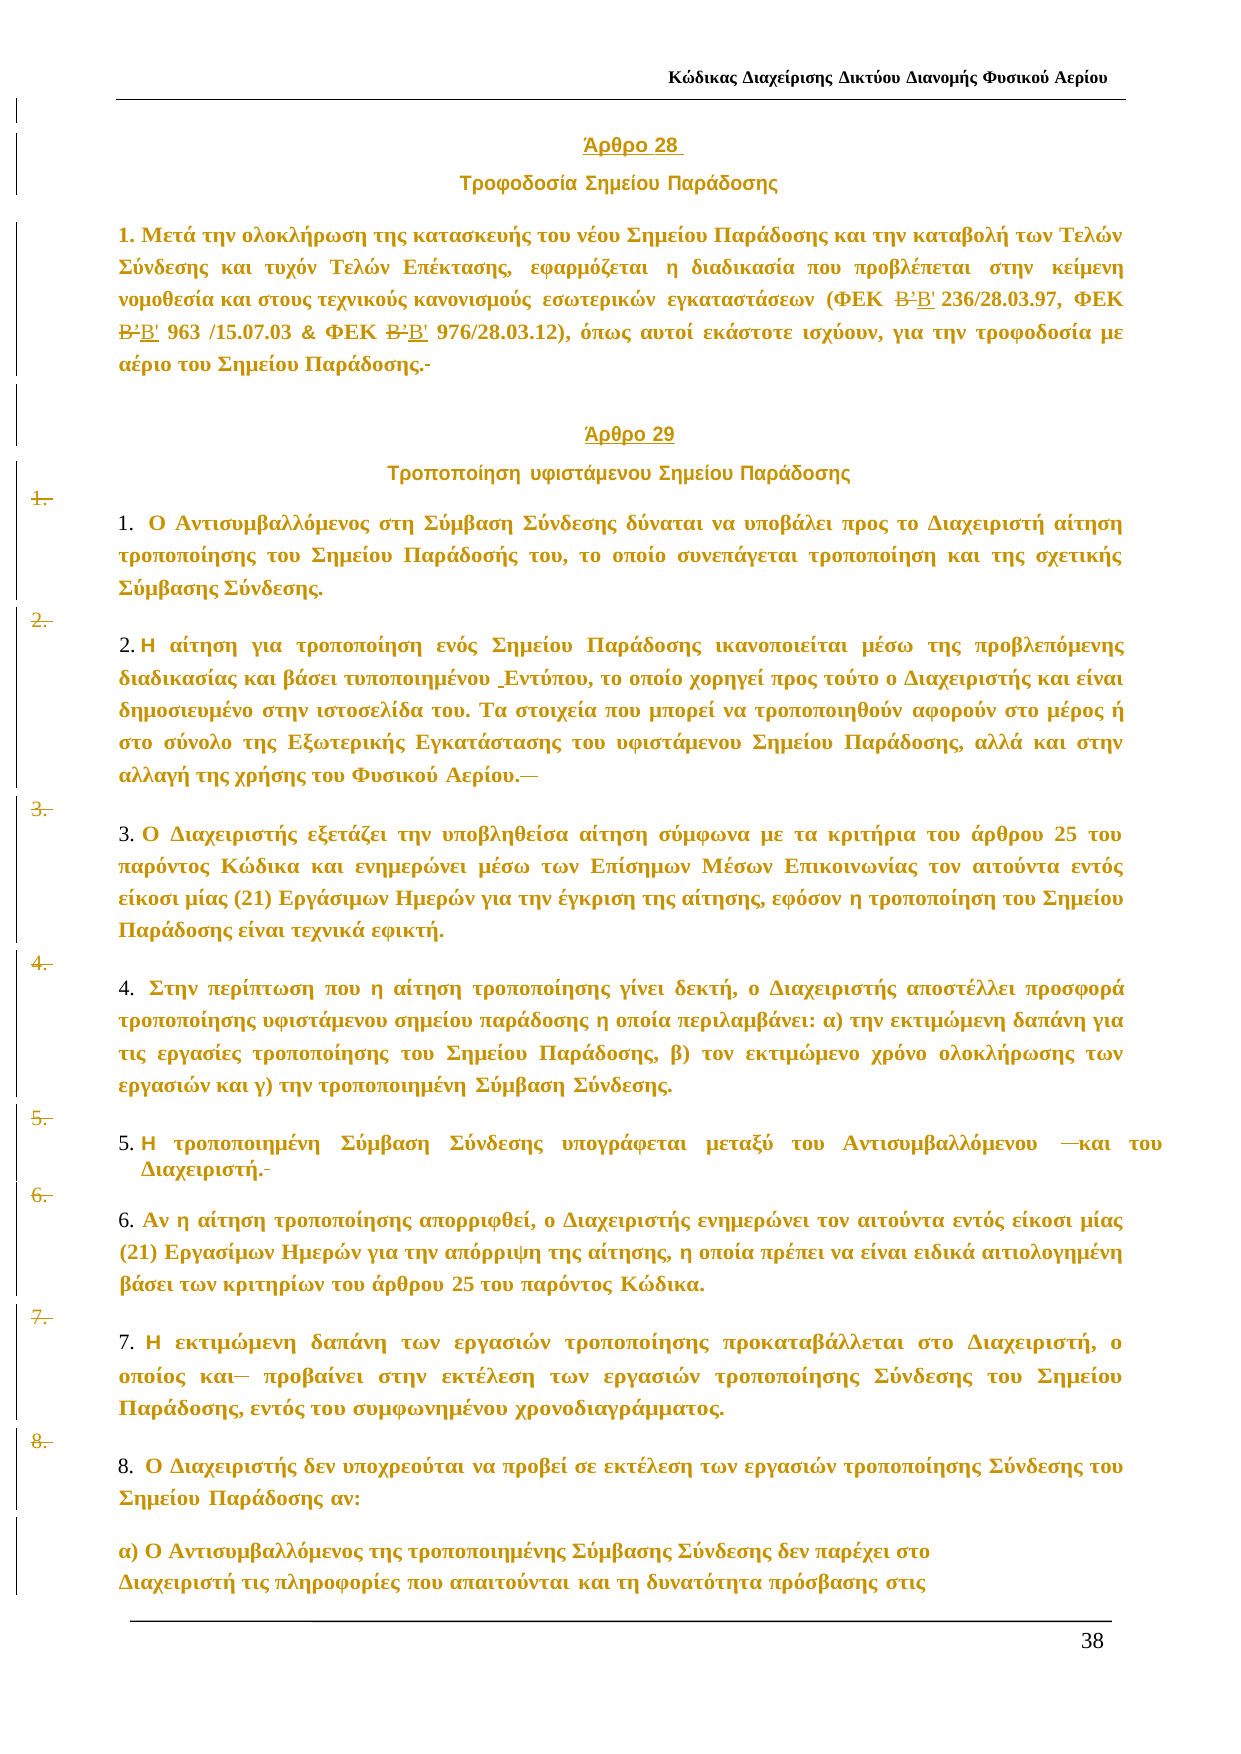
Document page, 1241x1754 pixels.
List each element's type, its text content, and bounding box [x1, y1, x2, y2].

list Ο Διαχειριστής εξετάζει την υποβληθείσα αίτηση σύμφωνα με τα κριτήρια του άρθρου 25 του παρόντος Κώδικα και ενημερώνει μέσω των Επίσημων Μέσων Επικοινωνίας τον αιτούντα εντός είκοσι μίας (21) Εργάσιμων Ημερών για την έγκριση της αίτησης, εφόσον η τροποποίηση του Σημείου Παράδοσης είναι τεχνικά εφικτή. [118, 821, 1124, 942]
list Ο Διαχειριστής δεν υποχρεούται να προβεί σε εκτέλεση των εργασιών τροποποίησης Σύνδεσης του Σημείου Παράδοσης αν: [118, 1453, 1124, 1510]
list Η εκτιμώμενη δαπάνη των εργασιών τροποποίησης προκαταβάλλεται στο Διαχειριστή, ο οποίος και προβαίνει στην εκτέλεση των εργασιών τροποποίησης Σύνδεσης του Σημείου Παράδοσης, εντός του συμφωνημένου χρονοδιαγράμματος. [118, 1329, 1124, 1420]
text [118, 1538, 1047, 1594]
list Αν η αίτηση τροποποίησης απορριφθεί, ο Διαχειριστής ενημερώνει τον αιτούντα εντός είκοσι μίας (21) Εργασίμων Ημερών για την απόρριψη της αίτησης, η οποία πρέπει να είναι ειδικά αιτιολογημένη βάσει των κριτηρίων του άρθρου 25 του παρόντος Κώδικα. [118, 1207, 1124, 1296]
text 1. Μετά την ολοκλήρωση της κατασκευής του νέου Σημείου Παράδοσης και την καταβολή των Τελών Σύνδεσης και τυχόν Τελών Επέκτασης, εφαρμόζεται η διαδικασία που προβλέπεται στην κείμενη νομοθεσία και στους τεχνικούς κανονισμούς εσωτερικών εγκαταστάσεων (ΦΕΚ 236/28.03.97, ΦΕΚ 963 /15.07.03 & ΦΕΚ 976/28.03.12), όπως αυτοί εκάστοτε ισχύουν, για την τροφοδοσία με αέριο του Σημείου Παράδοσης. [118, 222, 1124, 376]
text Τροφοδοσία Σημείου Παράδοσης [459, 133, 790, 195]
list Στην περίπτωση που η αίτηση τροποποίησης γίνει δεκτή, ο Διαχειριστής αποστέλλει προσφορά τροποποίησης υφιστάμενου σημείου παράδοσης η οποία περιλαμβάνει: α) την εκτιμώμενη δαπάνη για τις εργασίες τροποποίησης του Σημείου Παράδοσης, β) τον εκτιμώμενο χρόνο ολοκλήρωσης των εργασιών και γ) την τροποποιημένη Σύμβαση Σύνδεσης. [118, 975, 1124, 1097]
list Ο Αντισυμβαλλόμενος στη Σύμβαση Σύνδεσης δύναται να υποβάλει προς το Διαχειριστή αίτηση τροποποίησης του Σημείου Παράδοσής του, το οποίο συνεπάγεται τροποποίηση και της σχετικής Σύμβασης Σύνδεσης. [117, 510, 1123, 600]
text Τροποποίηση υφιστάμενου Σημείου Παράδοσης [387, 461, 1163, 485]
list Η τροποποιημένη Σύμβαση Σύνδεσης υπογράφεται μεταξύ του Αντισυμβαλλόμενου και του Διαχειριστή. [118, 1130, 1163, 1181]
list Η αίτηση για τροποποίηση ενός Σημείου Παράδοσης ικανοποιείται μέσω της προβλεπόμενης διαδικασίας και βάσει τυποποιημένου Εντύπου, το οποίο χορηγεί προς τούτο ο Διαχειριστής και είναι δημοσιευμένο στην ιστοσελίδα του. Τα στοιχεία που μπορεί να τροποποιηθούν αφορούν στο μέρος ή στο σύνολο της Εξωτερικής Εγκατάστασης του υφιστάμενου Σημείου Παράδοσης, αλλά και στην αλλαγή της χρήσης του Φυσικού Αερίου. [118, 632, 1124, 788]
